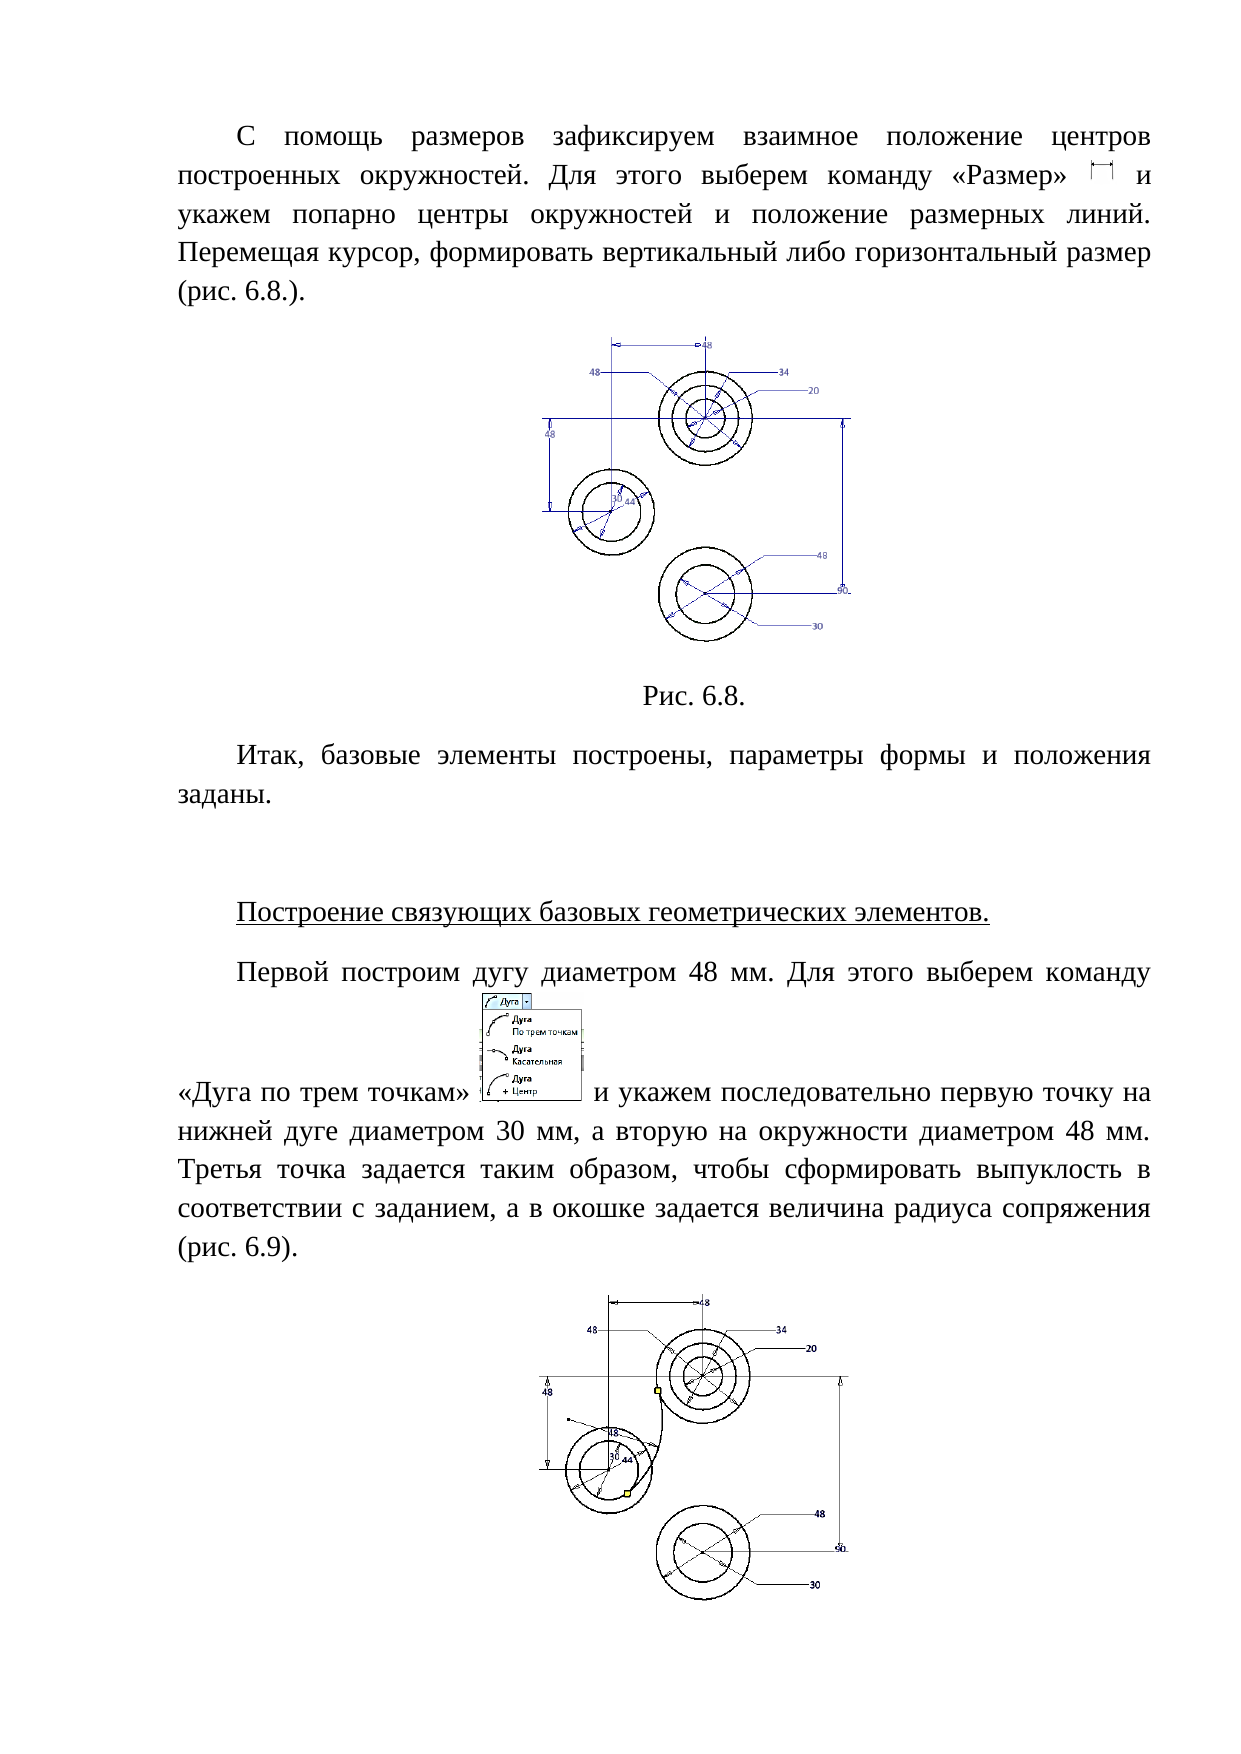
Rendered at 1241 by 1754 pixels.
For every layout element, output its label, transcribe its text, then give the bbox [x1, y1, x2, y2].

text Итак, базовые элементы построены, параметры формы и положения заданы. [177, 737, 1152, 809]
text Первой построим дугу диаметром 48 мм. Для этого выберем команду «Дуга по трем точкам» и укажем последовательно первую точку на нижней дуге диаметром 30 мм, а вторую на окружности диаметром 48 мм. Третья точка задается таким образом, чтобы сформировать выпуклость в соответствии с заданием, а в окошке задается величина радиуса сопряжения (рис. 6.9). [177, 954, 1152, 1262]
picture [533, 332, 855, 653]
text С помощь размеров зафиксируем взаимное положение центров построенных окружностей. Для этого выберем команду «Размер» и укажем попарно центры окружностей и положение размерных линий. Перемещая курсор, формировать вертикальный либо горизонтальный размер (рис. 6.8.). [177, 118, 1152, 307]
text Построение связующих базовых геометрических элементов. [177, 894, 1152, 928]
picture [1087, 156, 1117, 185]
picture [479, 992, 584, 1102]
text Рис. 6.8. [177, 678, 1152, 711]
picture [528, 1288, 860, 1604]
